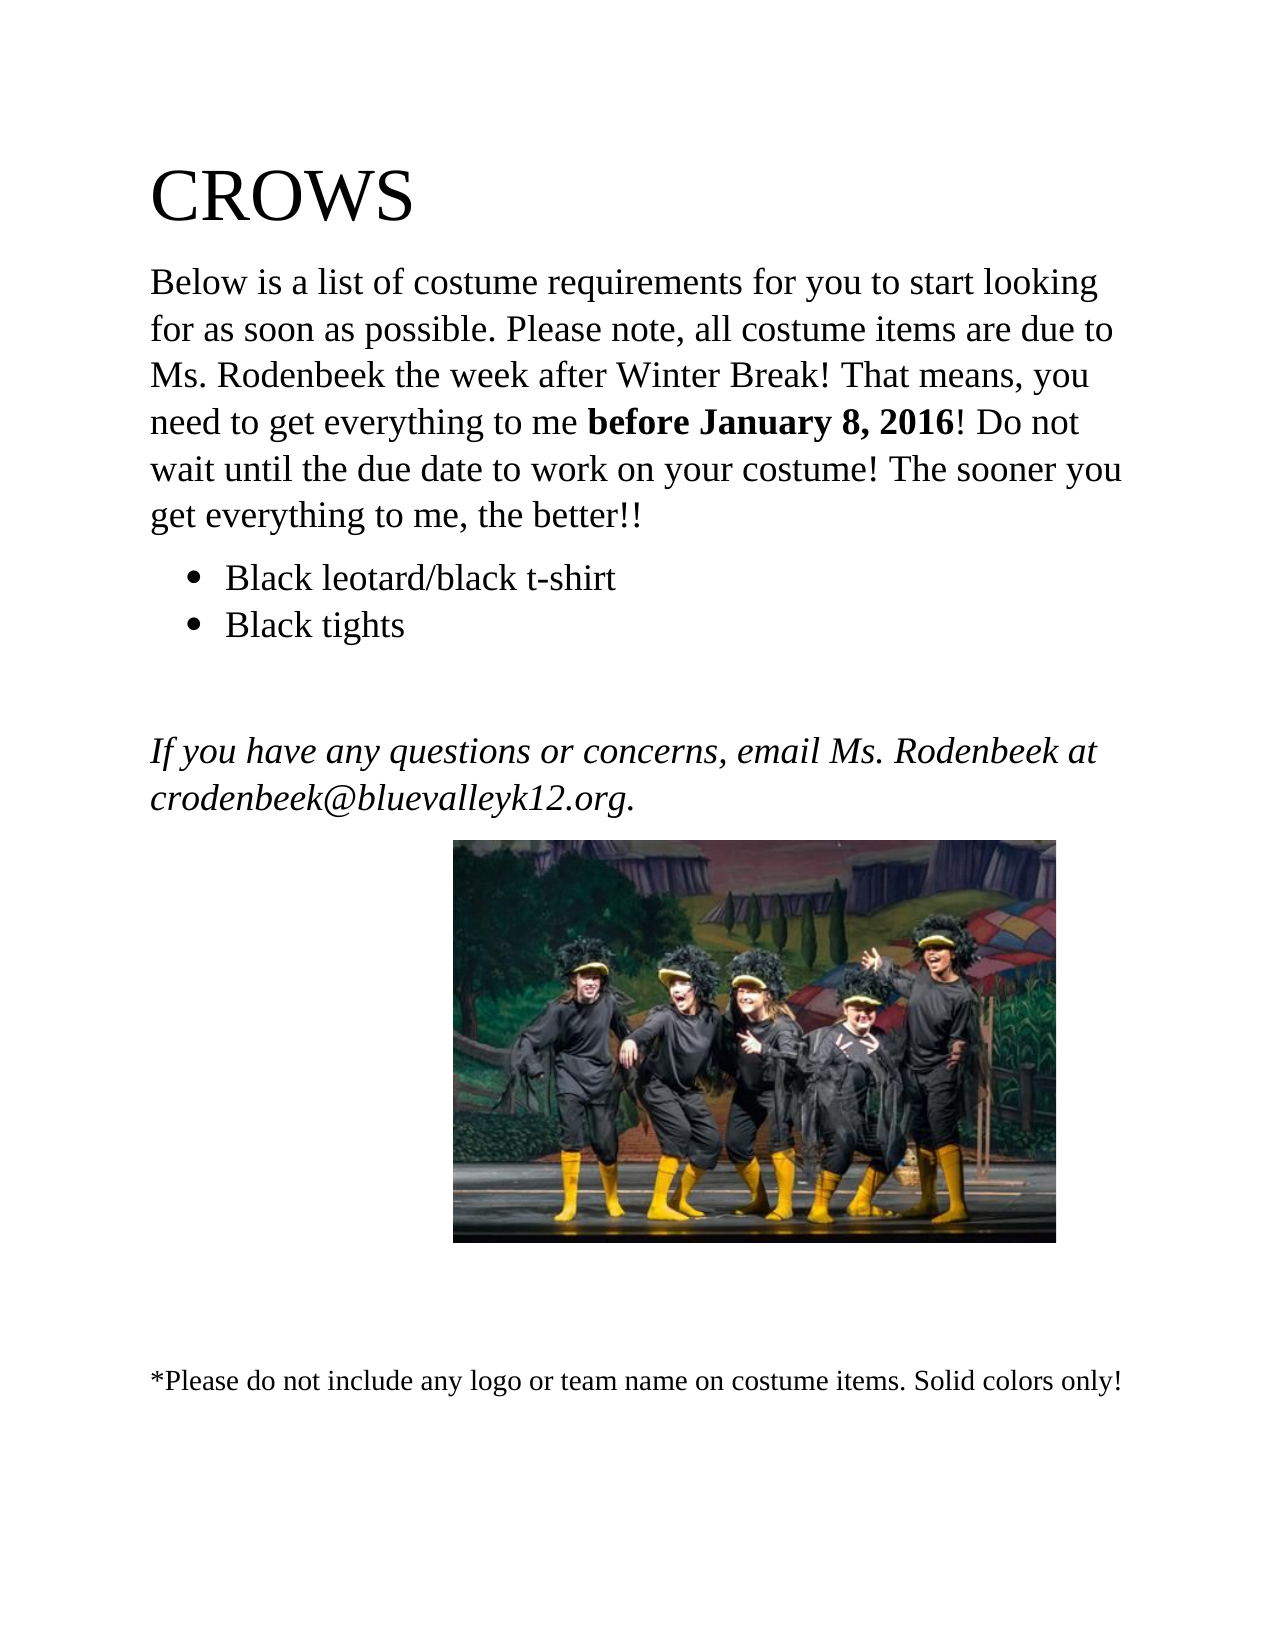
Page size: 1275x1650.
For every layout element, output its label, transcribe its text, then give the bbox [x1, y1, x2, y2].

text Below is a list of costume requirements for you to start looking for as soon as possible. Please note, all costume items are due to Ms. Rodenbeek the week after Winter Break! That means, you need to get everything to me before January 8, 2016! Do not wait until the due date to work on your costume! The sooner you get everything to me, the better!! [150, 260, 1125, 536]
picture [453, 840, 1057, 1243]
list Black tights [187, 602, 1125, 646]
text *Please do not include any logo or team name on costume items. Solid colors only! [150, 1363, 1125, 1397]
text CROWS [150, 150, 1125, 236]
text If you have any questions or concerns, email Ms. Rodenbeek at crodenbeek@bluevalleyk12.org. [150, 729, 1125, 818]
list Black leotard/black t-shirt [187, 556, 1125, 599]
